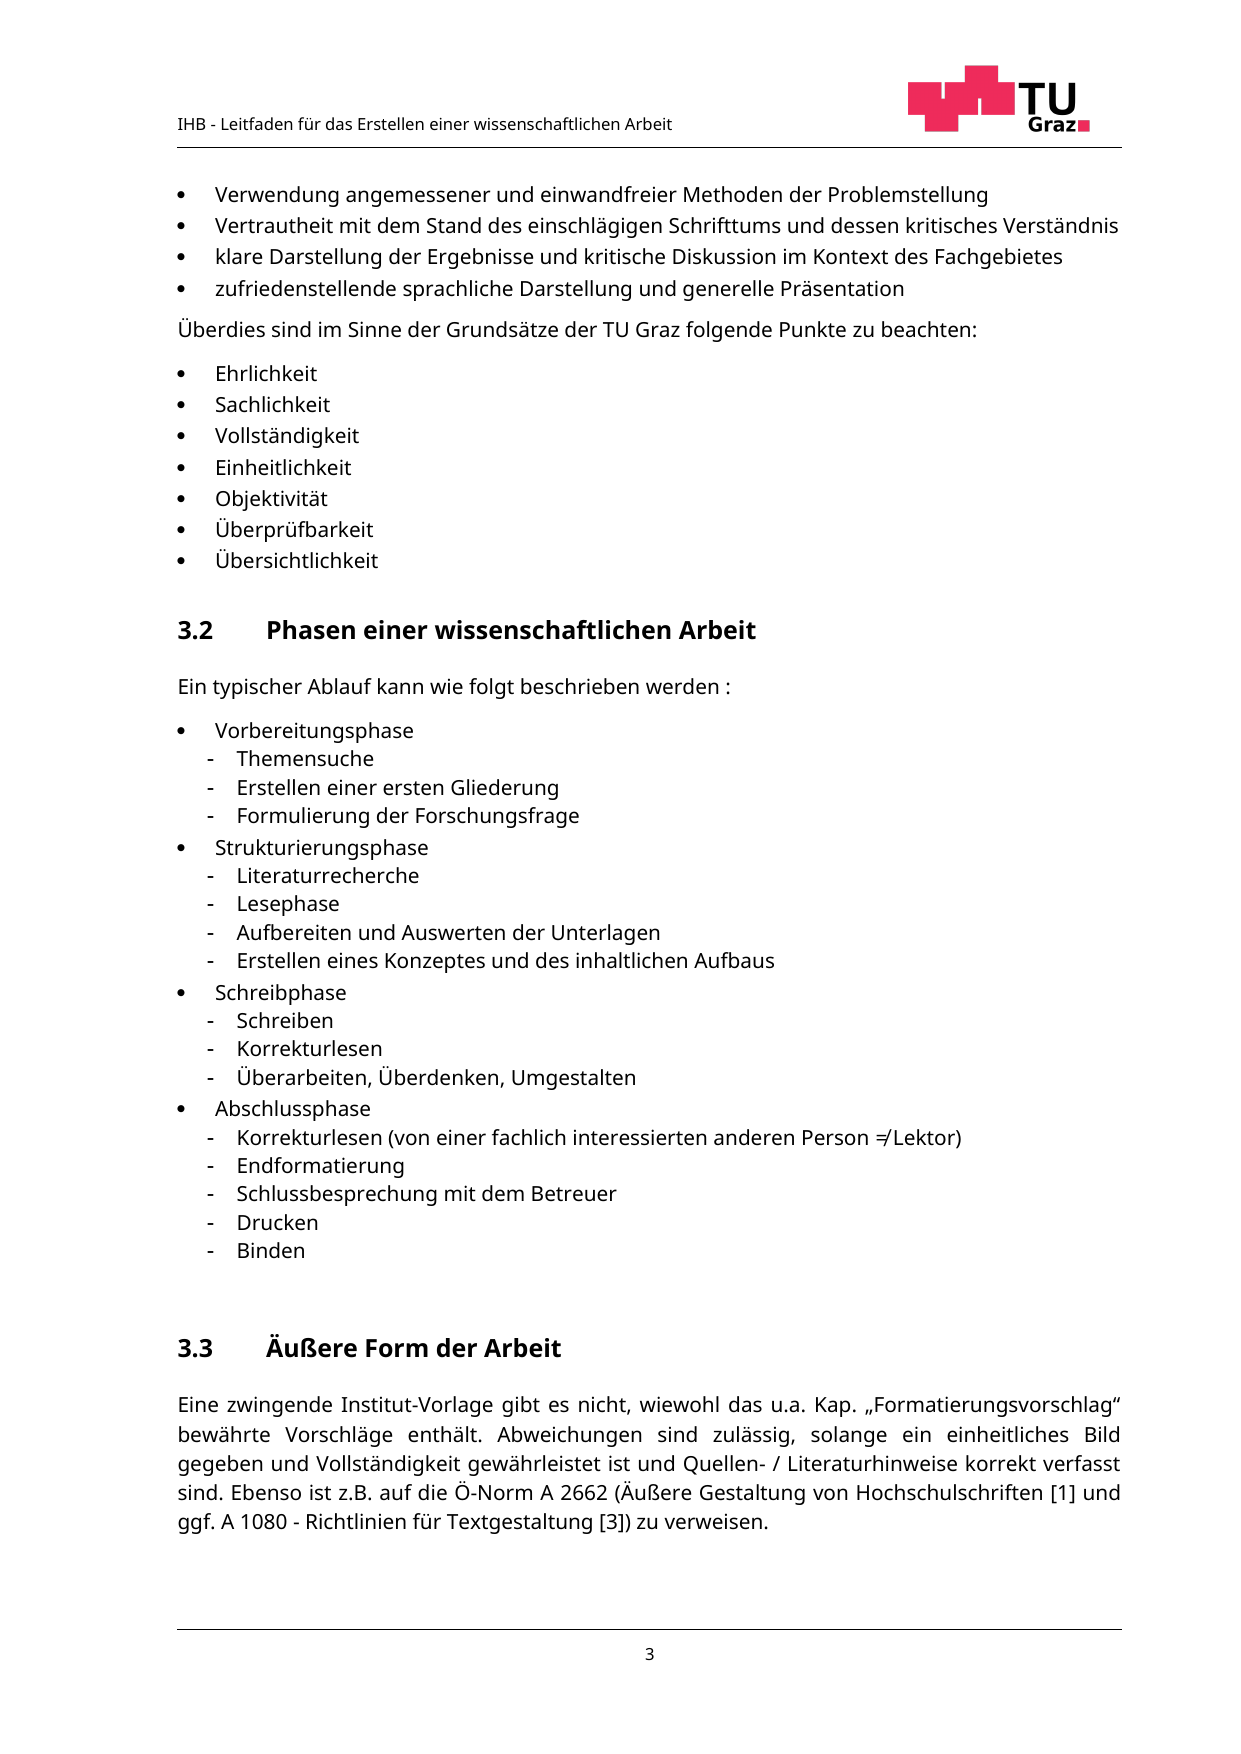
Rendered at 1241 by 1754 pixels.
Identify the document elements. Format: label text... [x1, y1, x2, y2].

picture [903, 54, 1092, 147]
text Vollständigkeit [177, 419, 1122, 450]
text Überprüfbarkeit [177, 513, 1122, 544]
text Überdies sind im Sinne der Grundsätze der TU Graz folgende Punkte zu beachten: [177, 315, 1122, 344]
text Äußere Form der Arbeit [177, 1331, 1122, 1365]
text Ehrlichkeit [177, 356, 1122, 388]
text zufriedenstellende sprachliche Darstellung und generelle Präsentation [177, 271, 1122, 302]
text Sachlichkeit [177, 388, 1122, 419]
text Korrekturlesen (von einer fachlich interessierten anderen Person ≠ Lektor) [207, 1123, 1122, 1151]
text Objektivität [177, 481, 1122, 513]
text Literaturrecherche [207, 861, 1122, 889]
text Erstellen eines Konzeptes und des inhaltlichen Aufbaus [207, 946, 1122, 975]
text Übersichtlichkeit [177, 544, 1122, 575]
text Formulierung der Forschungsfrage [207, 801, 1122, 830]
text Korrekturlesen [207, 1034, 1122, 1063]
text Abschlussphase [177, 1091, 1122, 1123]
text Phasen einer wissenschaftlichen Arbeit [177, 613, 1122, 647]
text Erstellen einer ersten Gliederung [207, 773, 1122, 801]
text Strukturierungsphase [177, 830, 1122, 861]
text Lesephase [207, 889, 1122, 918]
text Ein typischer Ablauf kann wie folgt beschrieben werden : [177, 672, 1122, 701]
text Schreiben [207, 1006, 1122, 1034]
text Einheitlichkeit [177, 450, 1122, 481]
text Verwendung angemessener und einwandfreier Methoden der Problemstellung [177, 177, 1122, 208]
text Schreibphase [177, 975, 1122, 1006]
text Überarbeiten, Überdenken, Umgestalten [207, 1063, 1122, 1091]
text Vertrautheit mit dem Stand des einschlägigen Schrifttums und dessen kritisches Verständnis [177, 208, 1122, 240]
text klare Darstellung der Ergebnisse und kritische Diskussion im Kontext des Fachgebietes [177, 240, 1122, 271]
text Themensuche [207, 744, 1122, 773]
text Binden [207, 1236, 1122, 1265]
text Endformatierung [207, 1151, 1122, 1179]
text Eine zwingende Institut-Vorlage gibt es nicht, wiewohl das u.a. Kap. „Formatierungsvorschlag“ bewährte Vorschläge enthält. Abweichungen sind zulässig, solange ein einheitliches Bild gegeben und Vollständigkeit gewährleistet ist und Quellen- / Literaturhinweise korrekt verfasst sind. Ebenso ist z.B. auf die Ö-Norm A 2662 (Äußere Gestaltung von Hochschulschriften [1] und ggf. A 1080 - Richtlinien für Textgestaltung [3]) zu verweisen. [177, 1390, 1122, 1536]
text Schlussbesprechung mit dem Betreuer [207, 1179, 1122, 1208]
text Aufbereiten und Auswerten der Unterlagen [207, 918, 1122, 946]
text Drucken [207, 1208, 1122, 1236]
text Vorbereitungsphase [177, 713, 1122, 744]
